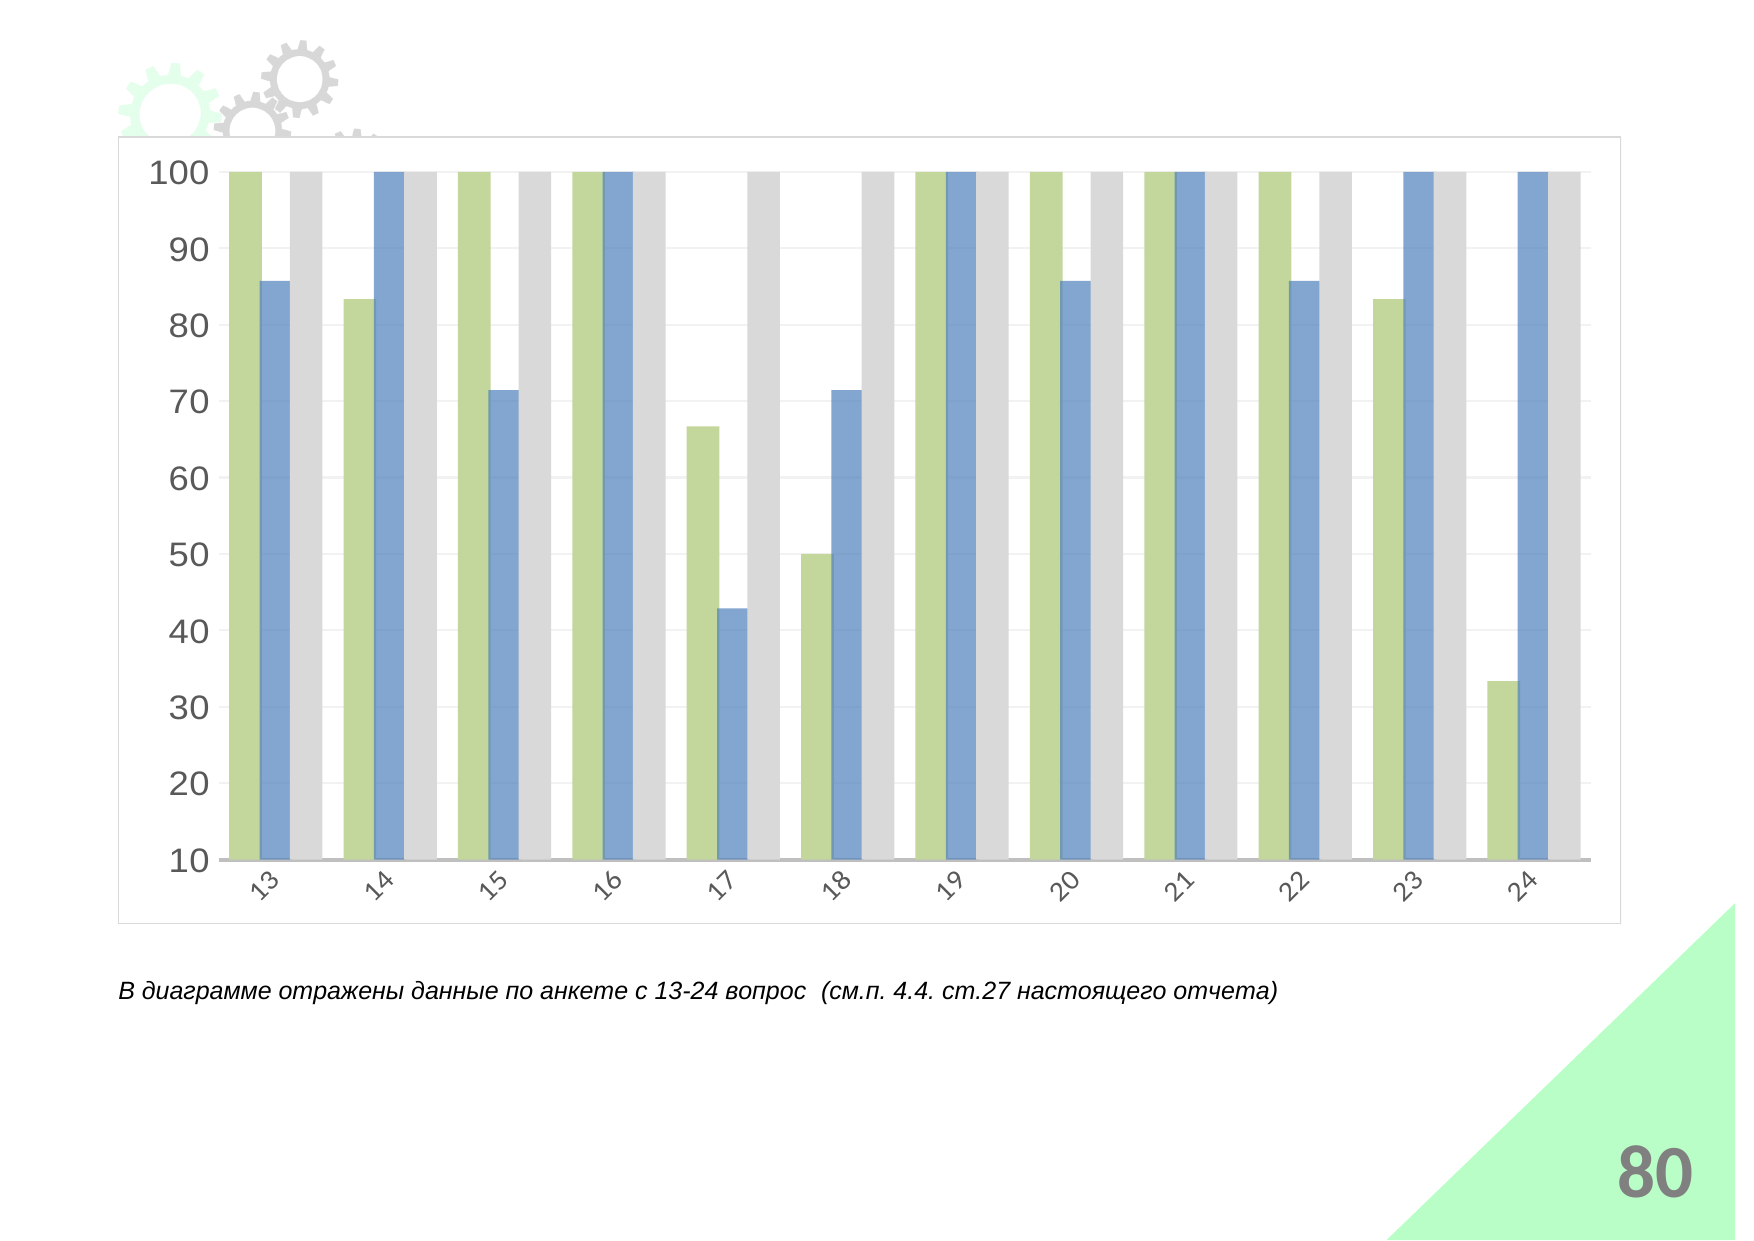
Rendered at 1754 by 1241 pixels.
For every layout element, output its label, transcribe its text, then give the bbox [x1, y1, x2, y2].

text В диаграмме отражены данные по анкете с 13-24 вопрос (см.п. 4.4. ст.27 настоящего отчета) [118, 976, 1636, 1005]
